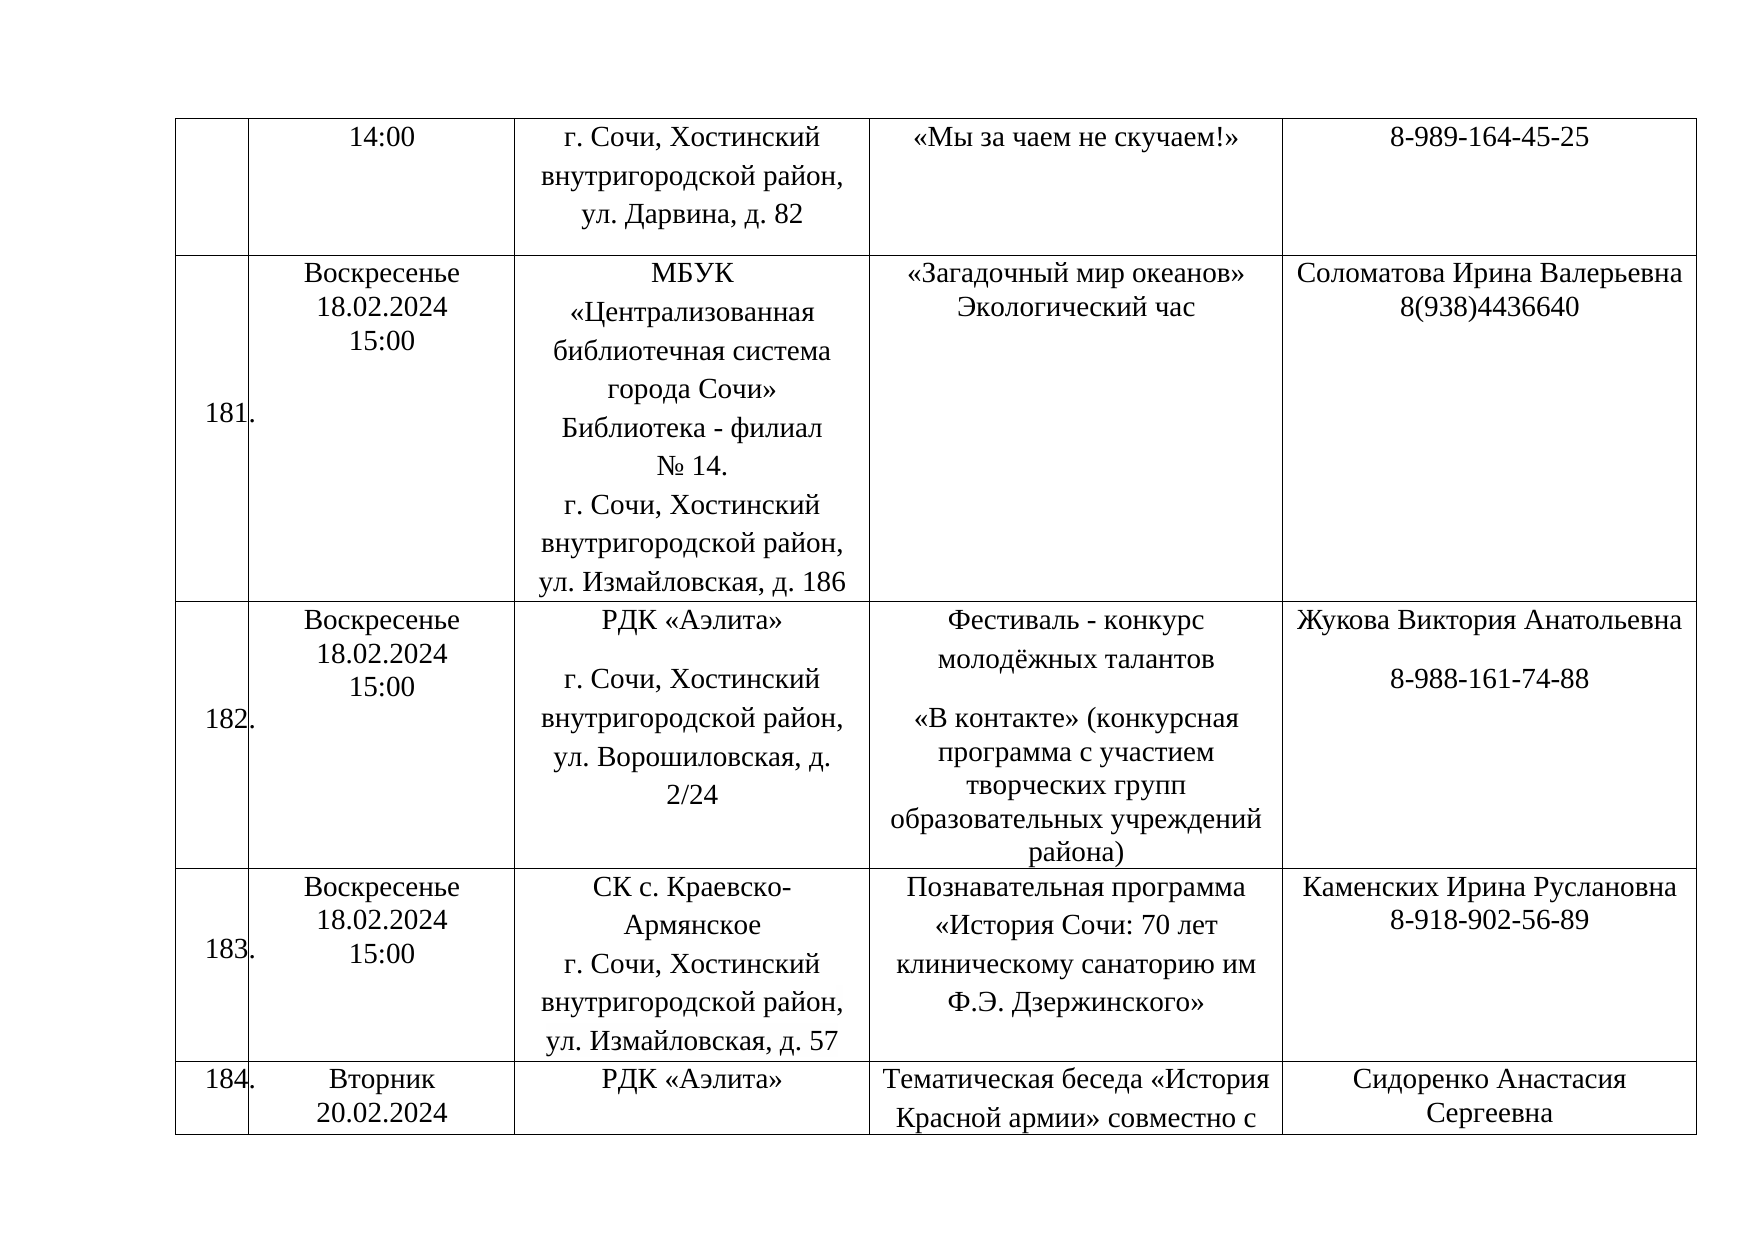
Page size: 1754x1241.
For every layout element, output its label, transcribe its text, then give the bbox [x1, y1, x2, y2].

table_cell МБУК «Централизованная библиотечная система города Сочи» Библиотека - филиал № 14. г. Сочи, Хостинский внутригородской район, ул. Измайловская, д. 186 [515, 256, 869, 601]
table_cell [870, 119, 1282, 254]
table_cell [176, 602, 248, 868]
table_cell РДК «Аэлита» г. Сочи, Хостинский внутригородской район, ул. Ворошиловская, д. 2/24 [515, 602, 869, 868]
table_cell [176, 256, 248, 601]
table_cell Каменских Ирина Руслановна 8-918-902-56-89 [1283, 869, 1696, 1061]
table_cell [1283, 1062, 1696, 1134]
table_cell Познавательная программа «История Сочи: 70 лет клиническому санаторию им Ф.Э. Дзержинского» [870, 869, 1282, 1061]
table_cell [249, 1062, 514, 1134]
table_cell Воскресенье 18.02.2024 15:00 [249, 256, 514, 601]
table_cell [176, 869, 248, 1061]
table_cell [176, 119, 248, 254]
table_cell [249, 119, 514, 254]
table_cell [515, 1062, 869, 1134]
table_cell Воскресенье 18.02.2024 15:00 [249, 869, 514, 1061]
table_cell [1283, 119, 1696, 254]
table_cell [515, 119, 869, 254]
table_cell [176, 1062, 248, 1134]
table_cell Фестиваль - конкурс молодёжных талантов «В контакте» (конкурсная программа с участием творческих групп образовательных учреждений района) [870, 602, 1282, 868]
table_cell Соломатова Ирина Валерьевна 8(938)4436640 [1283, 256, 1696, 601]
table_cell СК с. Краевско-Армянское г. Сочи, Хостинский внутригородской район, ул. Измайловская, д. 57 [515, 869, 869, 1061]
table_cell Воскресенье 18.02.2024 15:00 [249, 602, 514, 868]
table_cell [870, 1062, 1282, 1134]
table_cell Жукова Виктория Анатольевна 8-988-161-74-88 [1283, 602, 1696, 868]
table_cell «Загадочный мир океанов» Экологический час [870, 256, 1282, 601]
